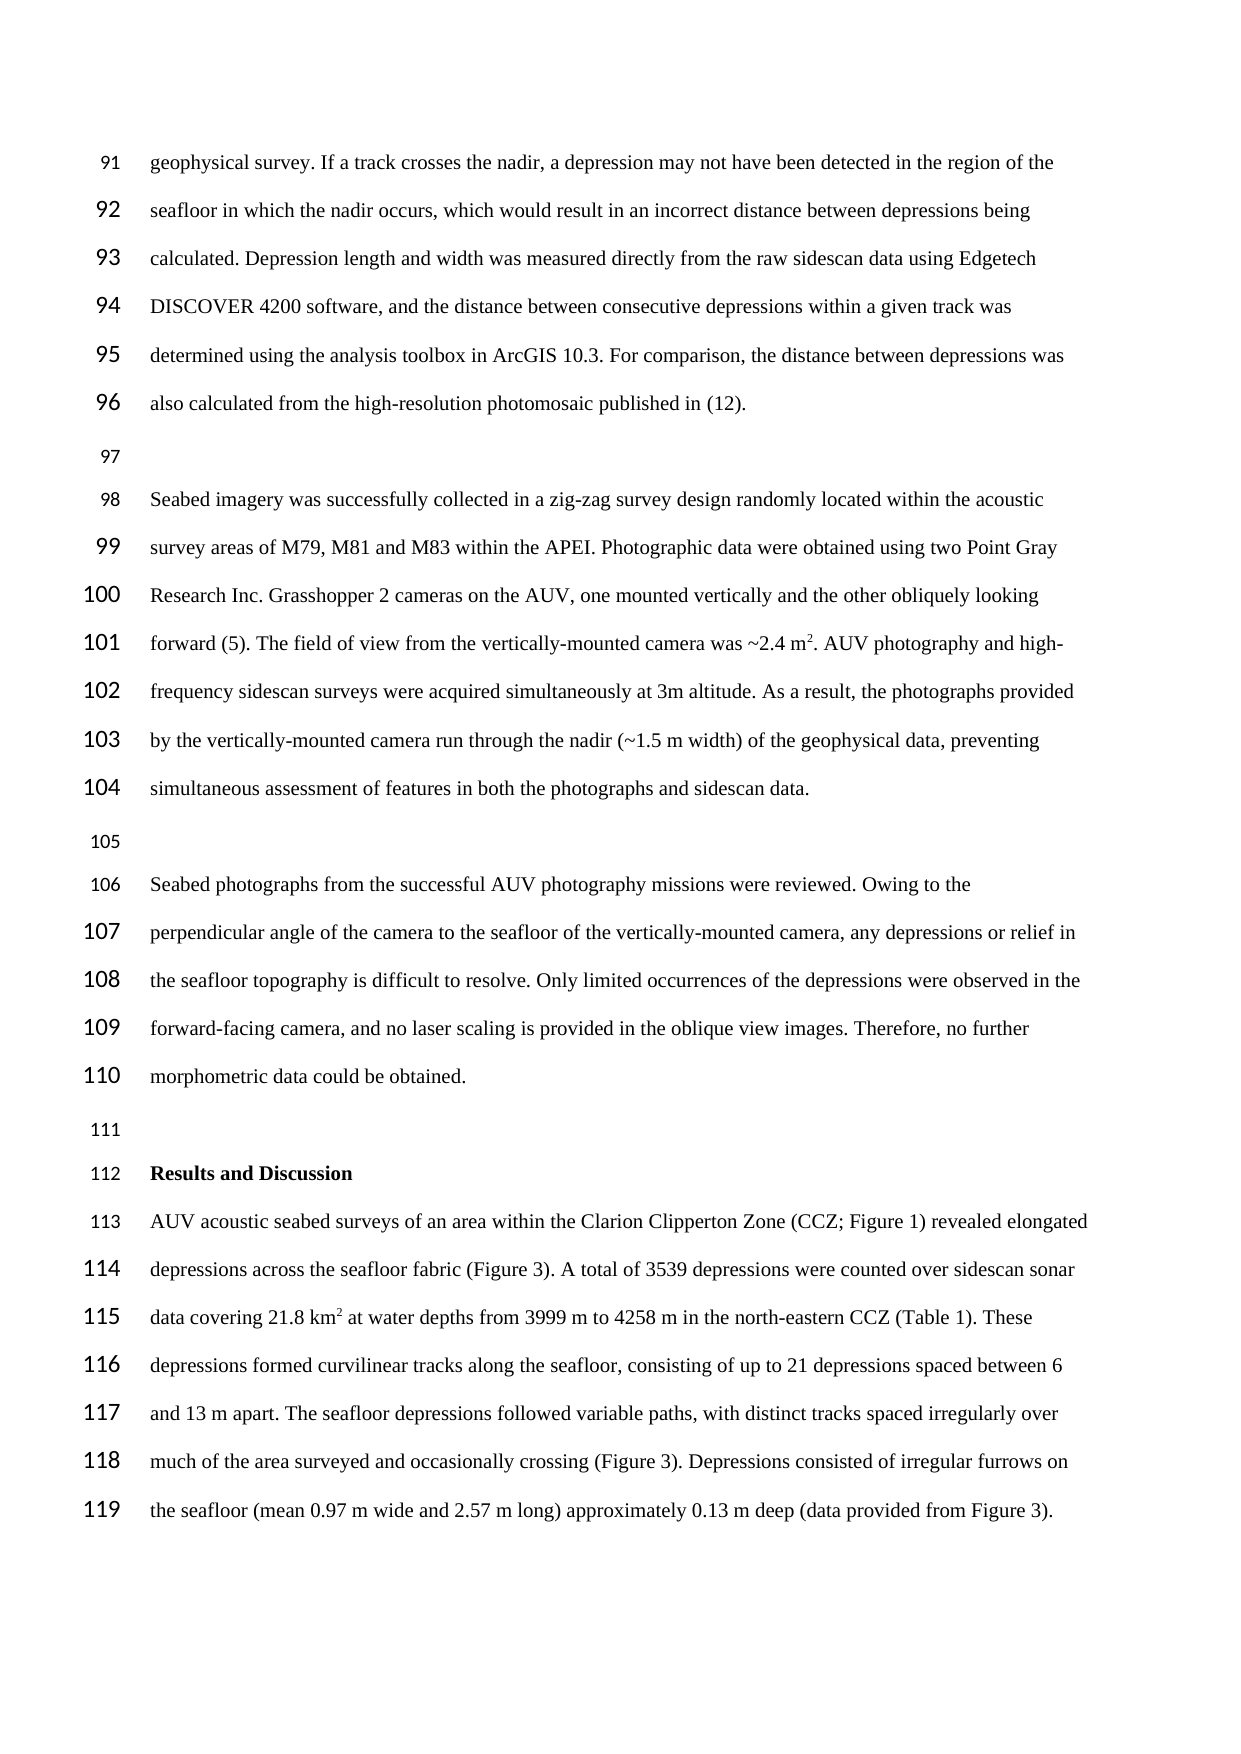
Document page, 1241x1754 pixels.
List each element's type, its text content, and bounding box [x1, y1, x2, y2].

text Seabed imagery was successfully collected in a zig-zag survey design randomly located within the acoustic survey areas of M79, M81 and M83 within the APEI. Photographic data were obtained using two Point Gray Research Inc. Grasshopper 2 cameras on the AUV, one mounted vertically and the other obliquely looking forward (5). The field of view from the vertically-mounted camera was ~2.4 m2. AUV photography and high-frequency sidescan surveys were acquired simultaneously at 3m altitude. As a result, the photographs provided by the vertically-mounted camera run through the nadir (~1.5 m width) of the geophysical data, preventing simultaneous assessment of features in both the photographs and sidescan data. [150, 487, 1090, 800]
text Results and Discussion [150, 1161, 1090, 1185]
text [150, 150, 1090, 415]
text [150, 1209, 1090, 1522]
text Seabed photographs from the successful AUV photography missions were reviewed. Owing to the perpendicular angle of the camera to the seafloor of the vertically-mounted camera, any depressions or relief in the seafloor topography is difficult to resolve. Only limited occurrences of the depressions were observed in the forward-facing camera, and no laser scaling is provided in the oblique view images. Therefore, no further morphometric data could be obtained. [150, 872, 1090, 1088]
